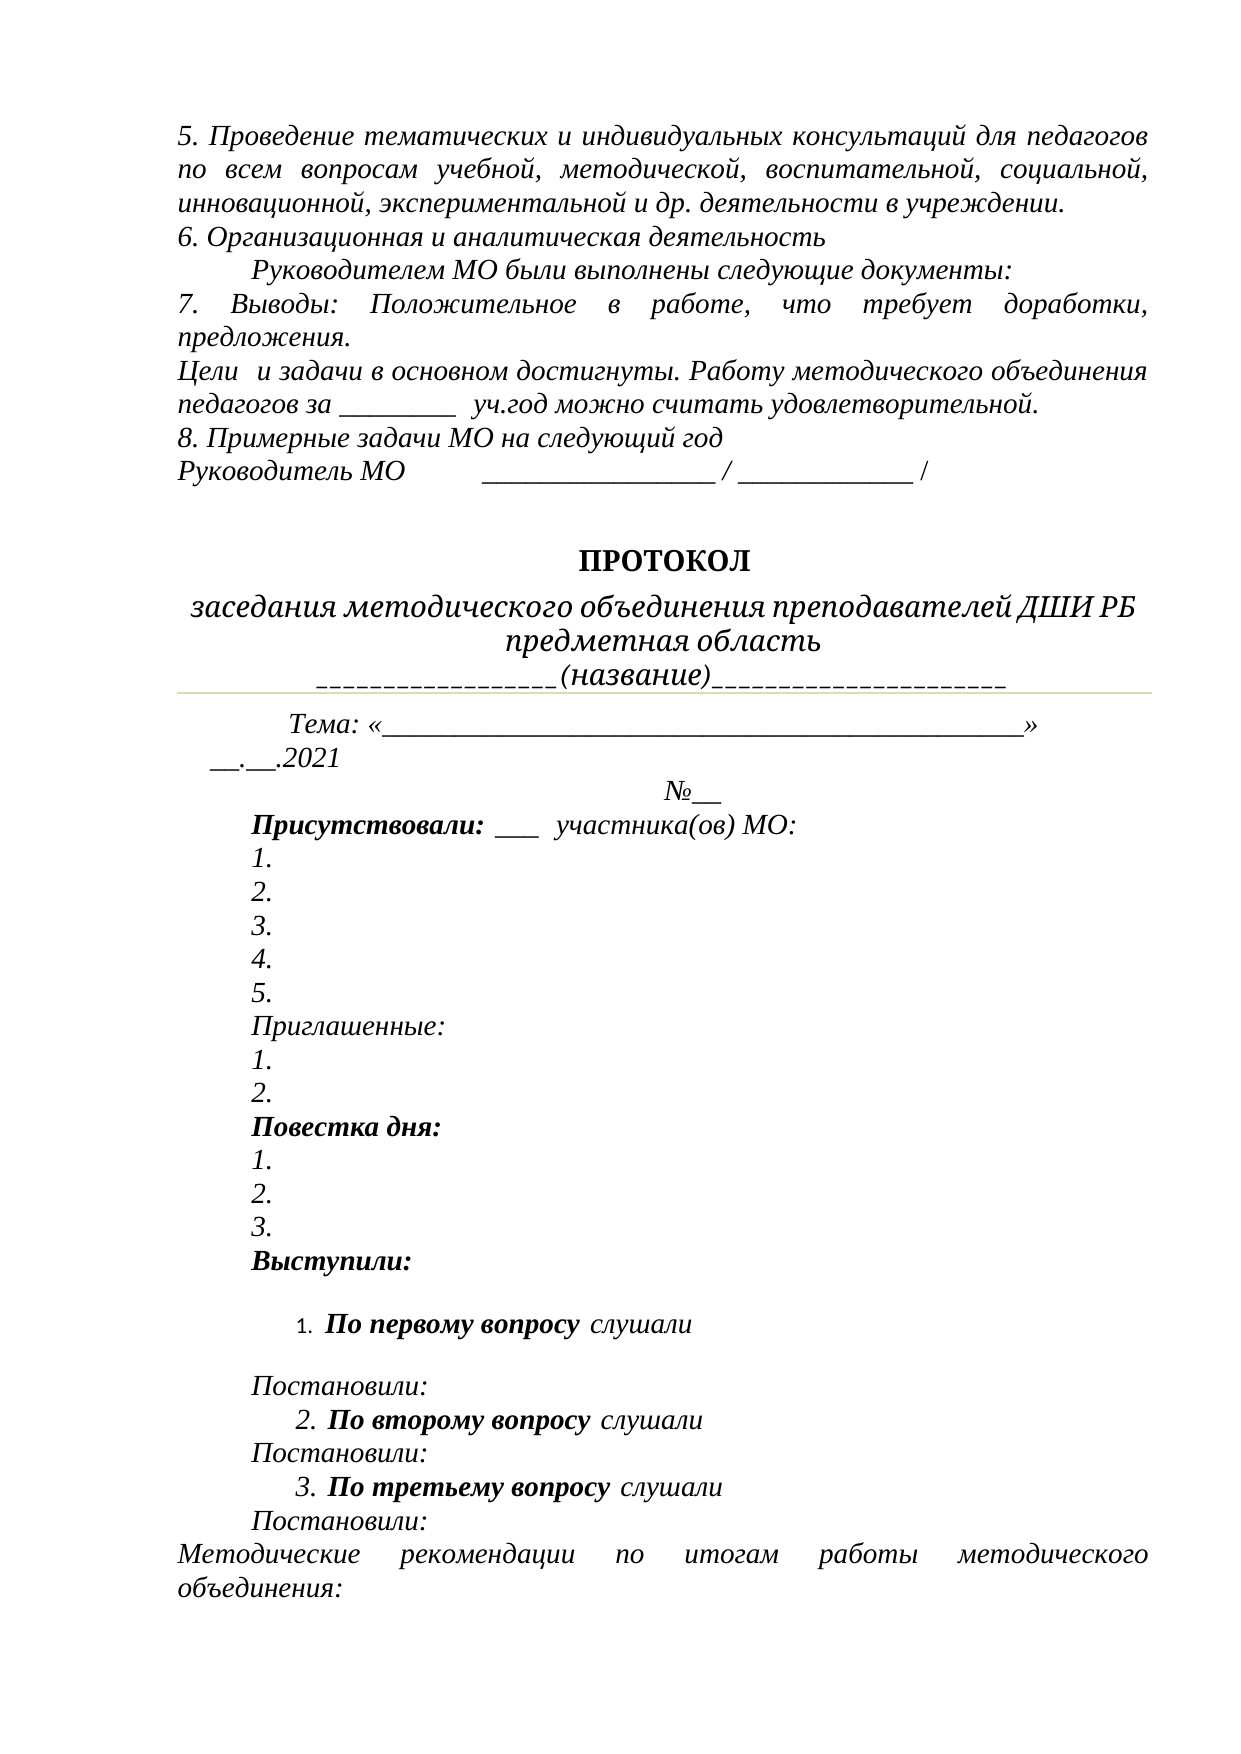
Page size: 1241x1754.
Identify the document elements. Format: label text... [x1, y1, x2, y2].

text Повестка дня: [177, 1109, 1152, 1142]
text 1. [177, 1142, 1152, 1176]
text Присутствовали: ___ участника(ов) МО: [251, 807, 1152, 841]
text Постановили: [177, 1436, 1152, 1469]
text 3. [177, 1209, 1152, 1243]
list По первому вопросу слушали [251, 1306, 1152, 1339]
text заседания методического объединения преподавателей ДШИ РБ предметная область __________________(название)______________________ [177, 592, 1152, 692]
text Руководителем МО были выполнены следующие документы: [251, 252, 1152, 286]
text 3. По третьему вопросу слушали [251, 1469, 1152, 1503]
text 8. Примерные задачи МО на следующий год [177, 420, 1152, 453]
text Методические рекомендации по итогам работы методического объединения: [177, 1536, 1152, 1603]
text 1. [177, 1042, 1152, 1075]
text Тема: «____________________________________________» [177, 706, 1152, 740]
text Постановили: [251, 1368, 1152, 1402]
text __.__.2021 №__ [177, 740, 1152, 807]
text Выступили: [215, 1243, 1152, 1277]
text Постановили: [177, 1503, 1152, 1536]
text 4. [177, 941, 1152, 975]
text 1. [177, 841, 1152, 874]
text 6. Организационная и аналитическая деятельность [177, 219, 1152, 252]
text ПРОТОКОЛ [177, 546, 1152, 579]
text 2. [177, 874, 1152, 908]
text Руководитель МО ________________ / ____________ / [177, 453, 1152, 487]
text 7. Выводы: Положительное в работе, что требует доработки, предложения. [177, 286, 1152, 353]
text 3. [177, 908, 1152, 941]
text Приглашенные: [177, 1008, 1152, 1042]
text 5. [177, 975, 1152, 1008]
text Цели и задачи в основном достигнуты. Работу методического объединения педагогов за ________ уч.год можно считать удовлетворительной. [177, 353, 1152, 420]
text 5. Проведение тематических и индивидуальных консультаций для педагогов по всем вопросам учебной, методической, воспитательной, социальной, инновационной, экспериментальной и др. деятельности в учреждении. [177, 118, 1152, 219]
text 2. [177, 1075, 1152, 1109]
text 2. [177, 1176, 1152, 1209]
text 2. По второму вопросу слушали [251, 1402, 1152, 1436]
